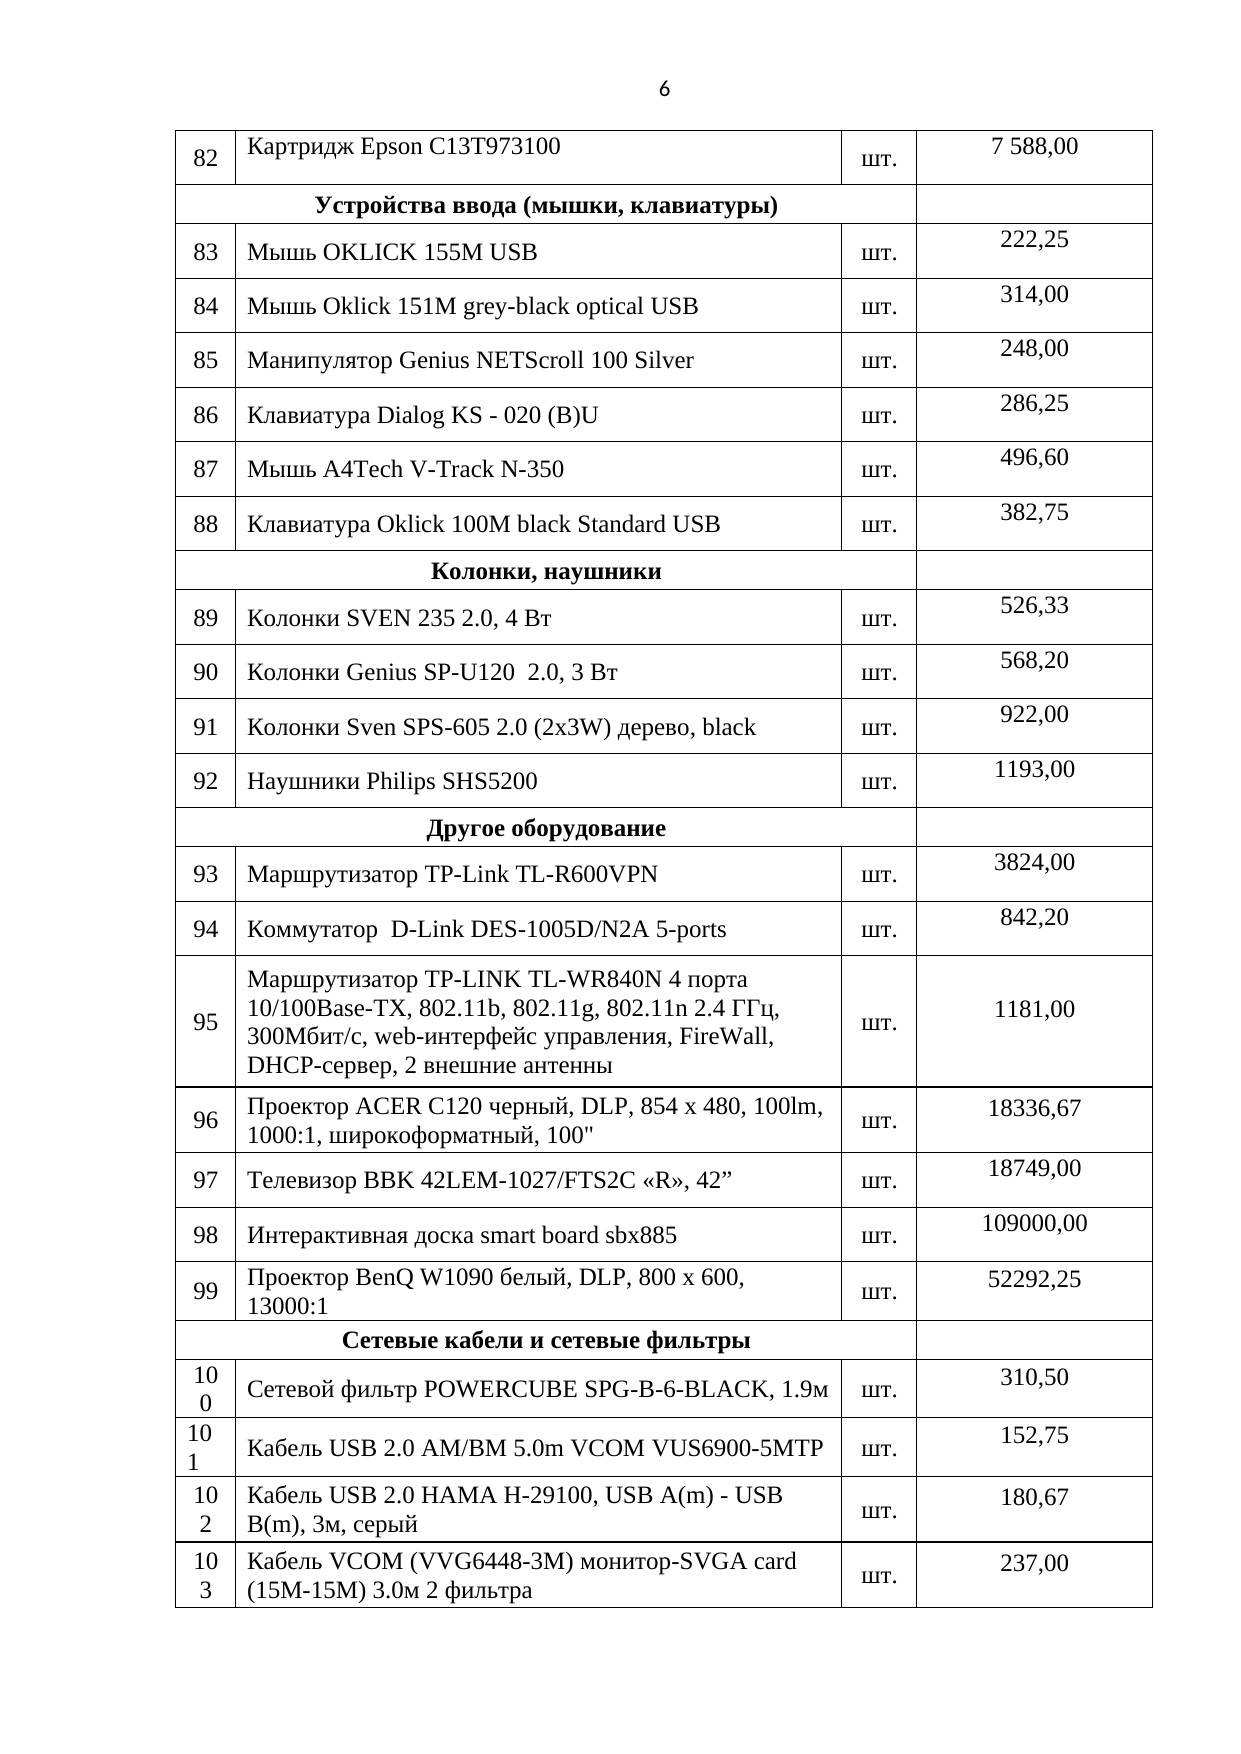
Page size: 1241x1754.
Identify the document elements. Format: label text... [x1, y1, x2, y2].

table_cell Манипулятор Genius NETScroll 100 Silver [236, 333, 841, 387]
table_cell Проектор ACER C120 черный, DLP, 854 x 480, 100lm, 1000:1, широкоформатный, 100" [236, 1088, 841, 1152]
table_cell Картридж Epson C13T973100 [236, 131, 841, 184]
table_cell 496,60 [917, 442, 1152, 496]
table_cell шт. [842, 754, 916, 807]
table_cell шт. [842, 388, 916, 441]
table_cell 97 [176, 1153, 235, 1207]
table_cell 84 [176, 279, 235, 332]
table_cell Устройства ввода (мышки, клавиатуры) [176, 185, 916, 223]
table_cell [917, 185, 1152, 223]
table_cell 237,00 [917, 1543, 1152, 1607]
table_cell шт. [842, 224, 916, 278]
table_cell шт. [842, 497, 916, 550]
table_cell 85 [176, 333, 235, 387]
table_cell 1193,00 [917, 754, 1152, 807]
table_cell 1181,00 [917, 956, 1152, 1086]
table_cell Наушники Philips SHS5200 [236, 754, 841, 807]
table_cell 89 [176, 590, 235, 644]
table_cell 842,20 [917, 902, 1152, 955]
table_cell Маршрутизатор TP-Link TL-R600VPN [236, 847, 841, 901]
table_cell 93 [176, 847, 235, 901]
table_cell шт. [842, 590, 916, 644]
table_cell 314,00 [917, 279, 1152, 332]
table_cell шт. [842, 1153, 916, 1207]
table_cell шт. [842, 442, 916, 496]
table_cell 102 [176, 1477, 235, 1541]
table_cell [917, 808, 1152, 846]
table_cell Клавиатура Oklick 100M black Standard USB [236, 497, 841, 550]
table_cell 382,75 [917, 497, 1152, 550]
table_cell Телевизор BBK 42LEM-1027/FTS2C «R», 42” [236, 1153, 841, 1207]
table_cell 180,67 [917, 1477, 1152, 1541]
table_cell шт. [842, 1543, 916, 1607]
table_cell шт. [842, 645, 916, 698]
table_cell Интерактивная доска smart board sbx885 [236, 1208, 841, 1261]
table_cell [917, 551, 1152, 589]
table_cell 96 [176, 1088, 235, 1152]
table_cell 94 [176, 902, 235, 955]
table_cell 3824,00 [917, 847, 1152, 901]
table_cell шт. [842, 131, 916, 184]
table_cell [917, 1321, 1152, 1359]
table_cell 88 [176, 497, 235, 550]
table_cell шт. [842, 333, 916, 387]
table_cell Колонки SVEN 235 2.0, 4 Вт [236, 590, 841, 644]
table_cell Коммутатор D-Link DES-1005D/N2A 5-ports [236, 902, 841, 955]
table_cell 286,25 [917, 388, 1152, 441]
table_cell Кабель USB 2.0 HAMA H-29100, USB A(m) - USB B(m), 3м, серый [236, 1477, 841, 1541]
table_cell шт. [842, 1360, 916, 1417]
table_cell 90 [176, 645, 235, 698]
table_cell 152,75 [917, 1418, 1152, 1476]
table_cell 82 [176, 131, 235, 184]
table_cell Колонки Genius SP-U120 2.0, 3 Вт [236, 645, 841, 698]
table_cell 86 [176, 388, 235, 441]
table_cell Мышь Oklick 151M grey-black optical USB [236, 279, 841, 332]
table_cell 109000,00 [917, 1208, 1152, 1261]
table_cell 922,00 [917, 699, 1152, 753]
table_cell шт. [842, 1477, 916, 1541]
table_cell Другое оборудование [176, 808, 916, 846]
table_cell 103 [176, 1543, 235, 1607]
table_cell Проектор BenQ W1090 белый, DLP, 800 x 600, 13000:1 [236, 1262, 841, 1319]
table_cell шт. [842, 279, 916, 332]
table_cell шт. [842, 1088, 916, 1152]
table_cell Колонки, наушники [176, 551, 916, 589]
table_cell 92 [176, 754, 235, 807]
table_cell шт. [842, 847, 916, 901]
table_cell Колонки Sven SPS-605 2.0 (2x3W) дерево, black [236, 699, 841, 753]
table_cell шт. [842, 699, 916, 753]
table_cell 526,33 [917, 590, 1152, 644]
table_cell Сетевой фильтр POWERCUBE SPG-B-6-BLACK, 1.9м [236, 1360, 841, 1417]
table_cell 87 [176, 442, 235, 496]
table_cell Мышь A4Tech V-Track N-350 [236, 442, 841, 496]
table_cell Сетевые кабели и сетевые фильтры [176, 1321, 916, 1359]
table_cell 18336,67 [917, 1088, 1152, 1152]
table_cell 52292,25 [917, 1262, 1152, 1319]
table_cell 99 [176, 1262, 235, 1319]
table_cell шт. [842, 902, 916, 955]
table_cell Маршрутизатор TP-LINK TL-WR840N 4 порта 10/100Base-TX, 802.11b, 802.11g, 802.11n 2.4 ГГц, 300Мбит/с, web-интерфейс управления, FireWall, DHCP-сервер, 2 внешние антенны [236, 956, 841, 1086]
table_cell 568,20 [917, 645, 1152, 698]
table_cell Кабель USB 2.0 AM/BM 5.0m VCOM VUS6900-5MTP [236, 1418, 841, 1476]
table_cell 100 [176, 1360, 235, 1417]
table_cell 98 [176, 1208, 235, 1261]
table_cell шт. [842, 1262, 916, 1319]
table_cell Мышь OKLICK 155M USB [236, 224, 841, 278]
table_cell 95 [176, 956, 235, 1086]
table_cell 101 [176, 1418, 235, 1476]
table_cell шт. [842, 1208, 916, 1261]
table_cell Клавиатура Dialog KS - 020 (B)U [236, 388, 841, 441]
table_cell 222,25 [917, 224, 1152, 278]
table_cell 248,00 [917, 333, 1152, 387]
table_cell 91 [176, 699, 235, 753]
table_cell шт. [842, 956, 916, 1086]
table_cell 83 [176, 224, 235, 278]
table_cell 310,50 [917, 1360, 1152, 1417]
table_cell 18749,00 [917, 1153, 1152, 1207]
table_cell Кабель VCOM (VVG6448-3M) монитор-SVGA card (15M-15M) 3.0м 2 фильтра [236, 1543, 841, 1607]
table_cell 7 588,00 [917, 131, 1152, 184]
table_cell шт. [842, 1418, 916, 1476]
